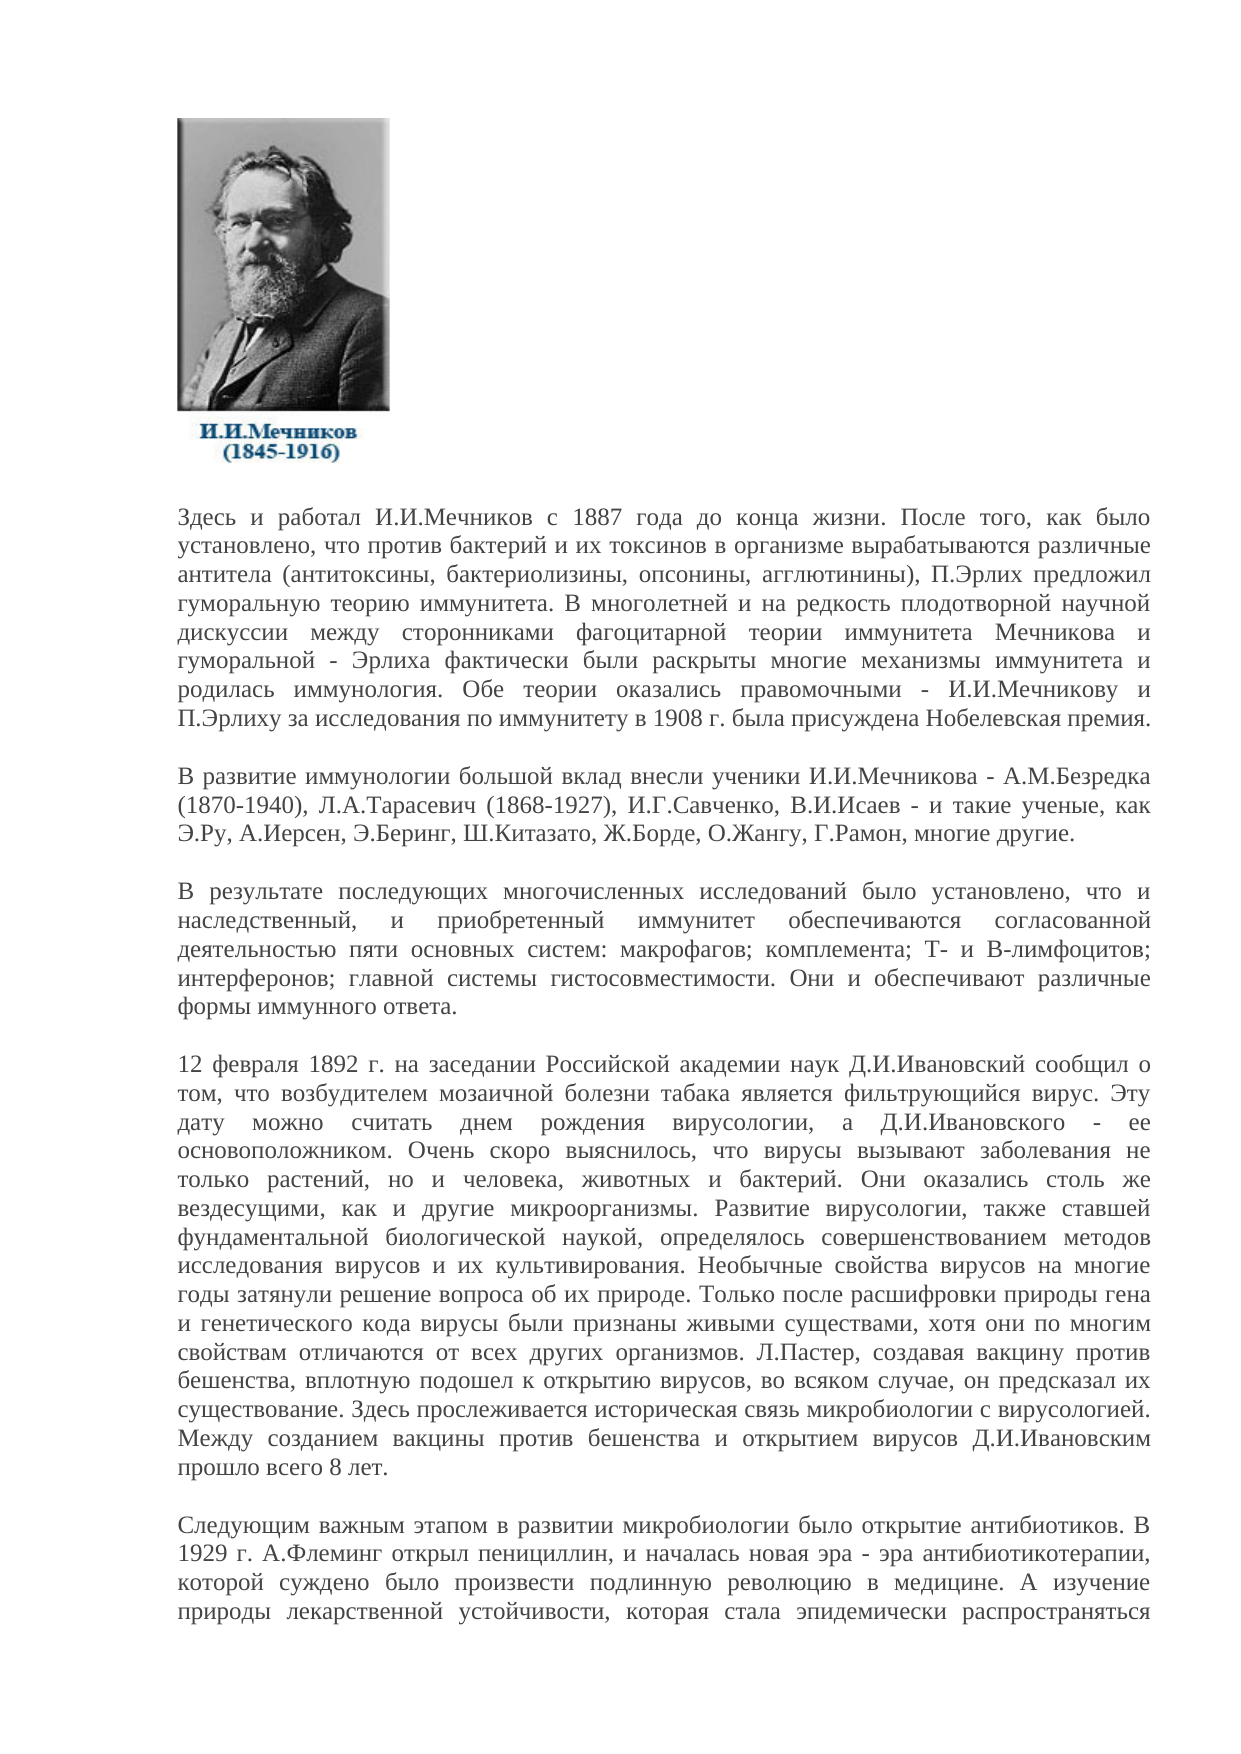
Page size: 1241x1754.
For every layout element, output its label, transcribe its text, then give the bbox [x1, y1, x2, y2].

text 12 февраля 1892 г. на заседании Российской академии наук Д.И.Ивановский сообщил о том, что возбудителем мозаичной болезни табака является фильтрующийся вирус. Эту дату можно считать днем рождения вирусологии, а Д.И.Ивановского - ее основоположником. Очень скоро выяснилось, что вирусы вызывают заболевания не только растений, но и человека, животных и бактерий. Они оказались столь же вездесущими, как и другие микроорганизмы. Развитие вирусологии, также ставшей фундаментальной биологической наукой, определялось совершенствованием методов исследования вирусов и их культивирования. Необычные свойства вирусов на многие годы затянули решение вопроса об их природе. Только после расшифровки природы гена и генетического кода вирусы были признаны живыми существами, хотя они по многим свойствам отличаются от всех других организмов. Л.Пастер, создавая вакцину против бешенства, вплотную подошел к открытию вирусов, во всяком случае, он предсказал их существование. Здесь прослеживается историческая связь микробиологии с вирусологией. Между созданием вакцины против бешенства и открытием вирусов Д.И.Ивановским прошло всего 8 лет. [177, 1049, 1152, 1481]
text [177, 1510, 1152, 1625]
picture [177, 118, 390, 473]
text В развитие иммунологии большой вклад внесли ученики И.И.Мечникова - А.М.Безредка (1870-1940), Л.А.Тарасевич (1868-1927), И.Г.Савченко, В.И.Исаев - и такие ученые, как Э.Ру, А.Иерсен, Э.Беринг, Ш.Китазато, Ж.Борде, О.Жангу, Г.Рамон, многие другие. [177, 761, 1152, 847]
text В результате последующих многочисленных исследований было установлено, что и наследственный, и приобретенный иммунитет обеспечиваются согласованной деятельностью пяти основных систем: макрофагов; комплемента; Т- и В-лимфоцитов; интерферонов; главной системы гистосовместимости. Они и обеспечивают различные формы иммунного ответа. [177, 876, 1152, 1020]
text Здесь и работал И.И.Мечников с 1887 года до конца жизни. После того, как было установлено, что против бактерий и их токсинов в организме вырабатываются различные антитела (антитоксины, бактериолизины, опсонины, агглютинины), П.Эрлих предложил гуморальную теорию иммунитета. В многолетней и на редкость плодотворной научной дискуссии между сторонниками фагоцитарной теории иммунитета Мечникова и гуморальной - Эрлиха фактически были раскрыты многие механизмы иммунитета и родилась иммунология. Обе теории оказались правомочными - И.И.Мечникову и П.Эрлиху за исследования по иммунитету в 1908 г. была присуждена Нобелевская премия. [177, 502, 1152, 732]
